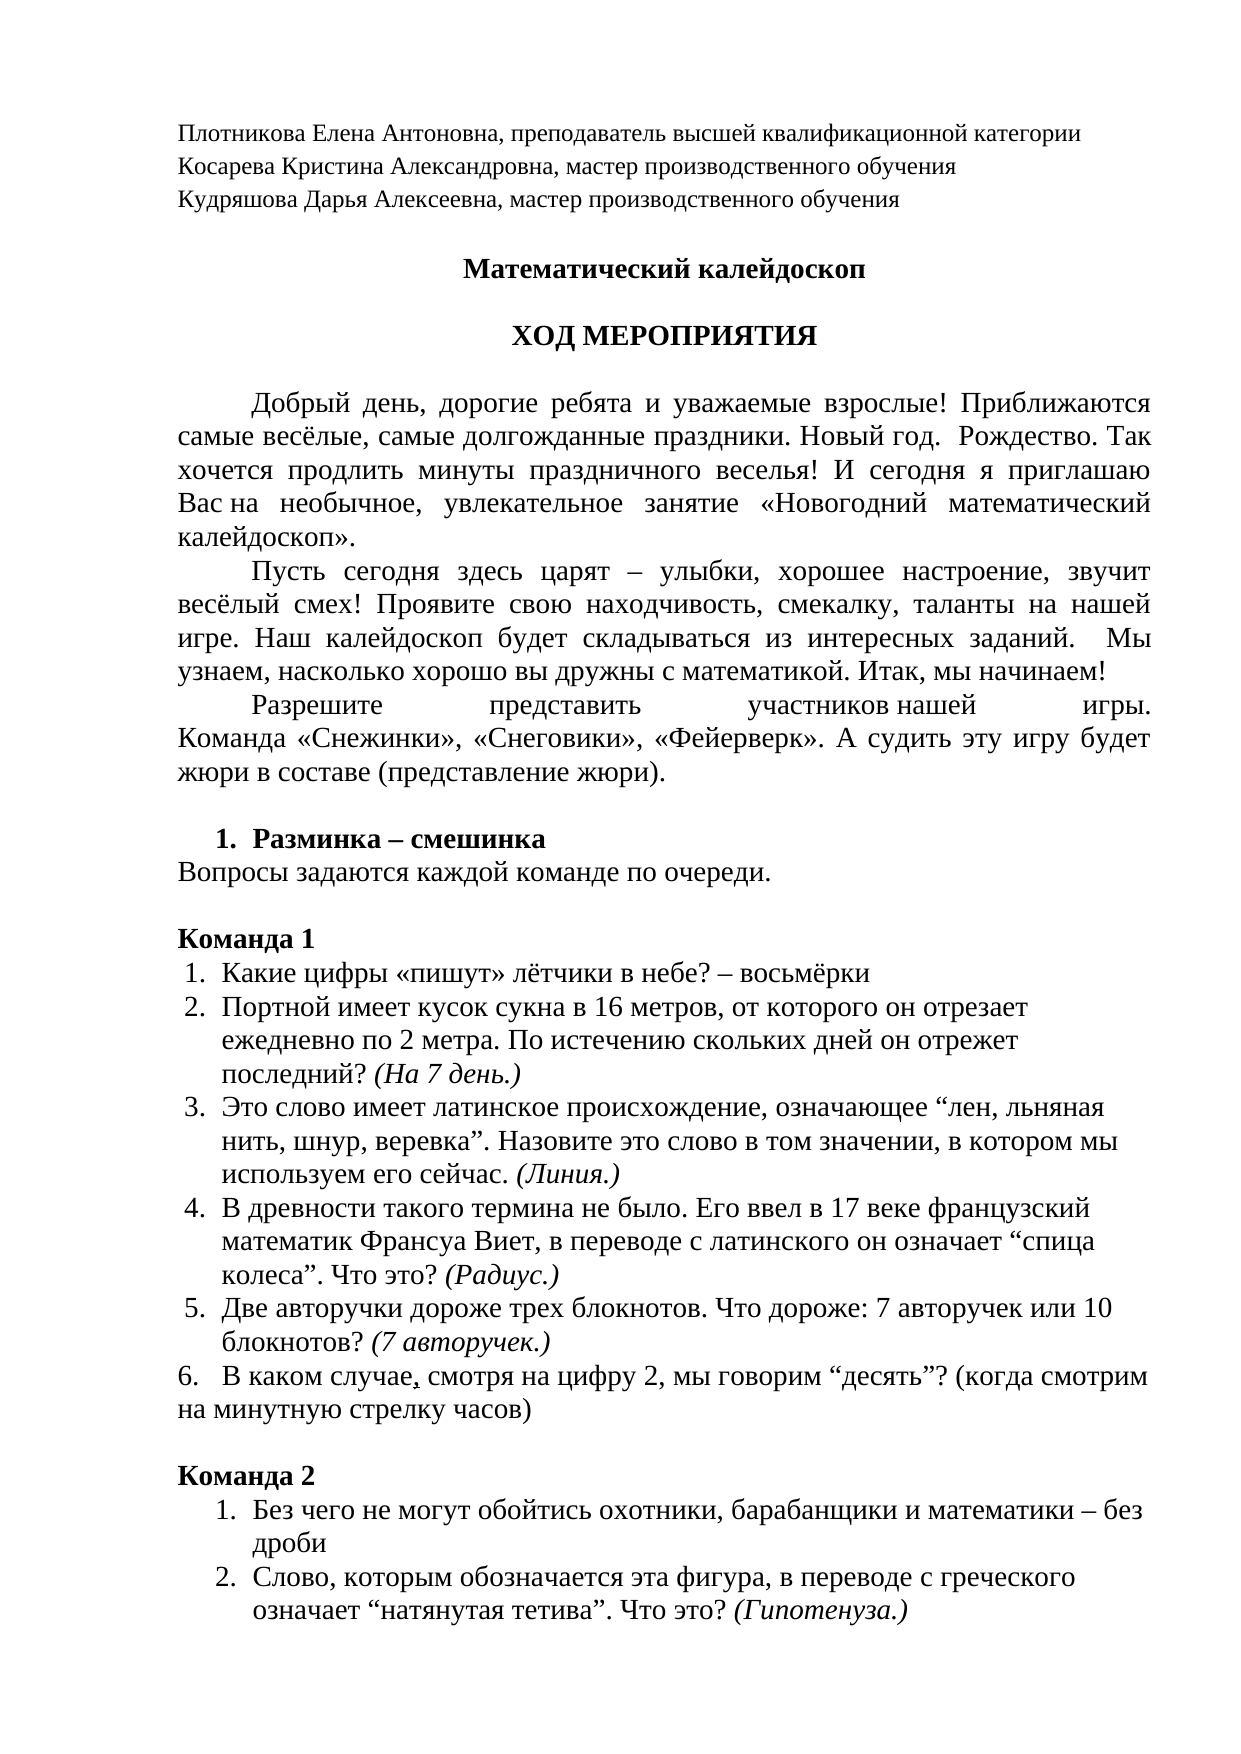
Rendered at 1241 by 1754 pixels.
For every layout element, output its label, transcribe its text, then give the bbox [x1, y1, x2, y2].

text Команда 1 [177, 922, 1152, 955]
text Пусть сегодня здесь царят – улыбки, хорошее настроение, звучит весёлый смех! Проявите свою находчивость, смекалку, таланты на нашей игре. Наш калейдоскоп будет складываться из интересных заданий. Мы узнаем, насколько хорошо вы дружны с математикой. Итак, мы начинаем! [177, 553, 1152, 687]
text Кудряшова Дарья Алексеевна, мастер производственного обучения [177, 184, 1152, 213]
list Это слово имеет латинское происхождение, означающее “лен, льняная нить, шнур, веревка”. Назовите это слово в том значении, в котором мы используем его сейчас. (Линия.) [184, 1089, 1152, 1190]
text Вопросы задаются каждой команде по очереди. [177, 854, 1152, 888]
text Разрешите представить участников нашей игры. Команда «Снежинки», «Снеговики», «Фейерверк». А судить эту игру будет жюри в составе (представление жюри). [177, 687, 1152, 787]
list В древности такого термина не было. Его ввел в 17 веке французский математик Франсуа Виет, в переводе с латинского он означает “спица колеса”. Что это? (Радиус.) [184, 1190, 1152, 1291]
list Две авторучки дороже трех блокнотов. Что дороже: 7 авторучек или 10 блокнотов? (7 авторучек.) [184, 1291, 1152, 1358]
list Портной имеет кусок сукна в 16 метров, от которого он отрезает ежедневно по 2 метра. По истечению скольких дней он отрежет последний? (На 7 день.) [184, 989, 1152, 1089]
list Без чего не могут обойтись охотники, барабанщики и математики – без дроби [215, 1492, 1152, 1559]
text Косарева Кристина Александровна, мастер производственного обучения [177, 151, 1152, 180]
list Разминка – смешинка [215, 821, 1152, 854]
text Плотникова Елена Антоновна, преподаватель высшей квалификационной категории [177, 118, 1152, 147]
list Какие цифры «пишут» лётчики в небе? – восьмёрки [184, 955, 1152, 989]
text ХОД МЕРОПРИЯТИЯ [177, 318, 1152, 351]
list Слово, которым обозначается эта фигура, в переводе с греческого означает “натянутая тетива”. Что это? (Гипотенуза.) [215, 1559, 1152, 1626]
list В каком случае, смотря на цифру 2, мы говорим “десять”? (когда смотрим на минутную стрелку часов) [177, 1358, 1152, 1425]
text Добрый день, дорогие ребята и уважаемые взрослые! Приближаются самые весёлые, самые долгожданные праздники. Новый год. Рождество. Так хочется продлить минуты праздничного веселья! И сегодня я приглашаю Вас на необычное, увлекательное занятие «Новогодний математический калейдоскоп». [177, 385, 1152, 553]
text Команда 2 [177, 1458, 1152, 1492]
text Математический калейдоскоп [177, 251, 1152, 284]
